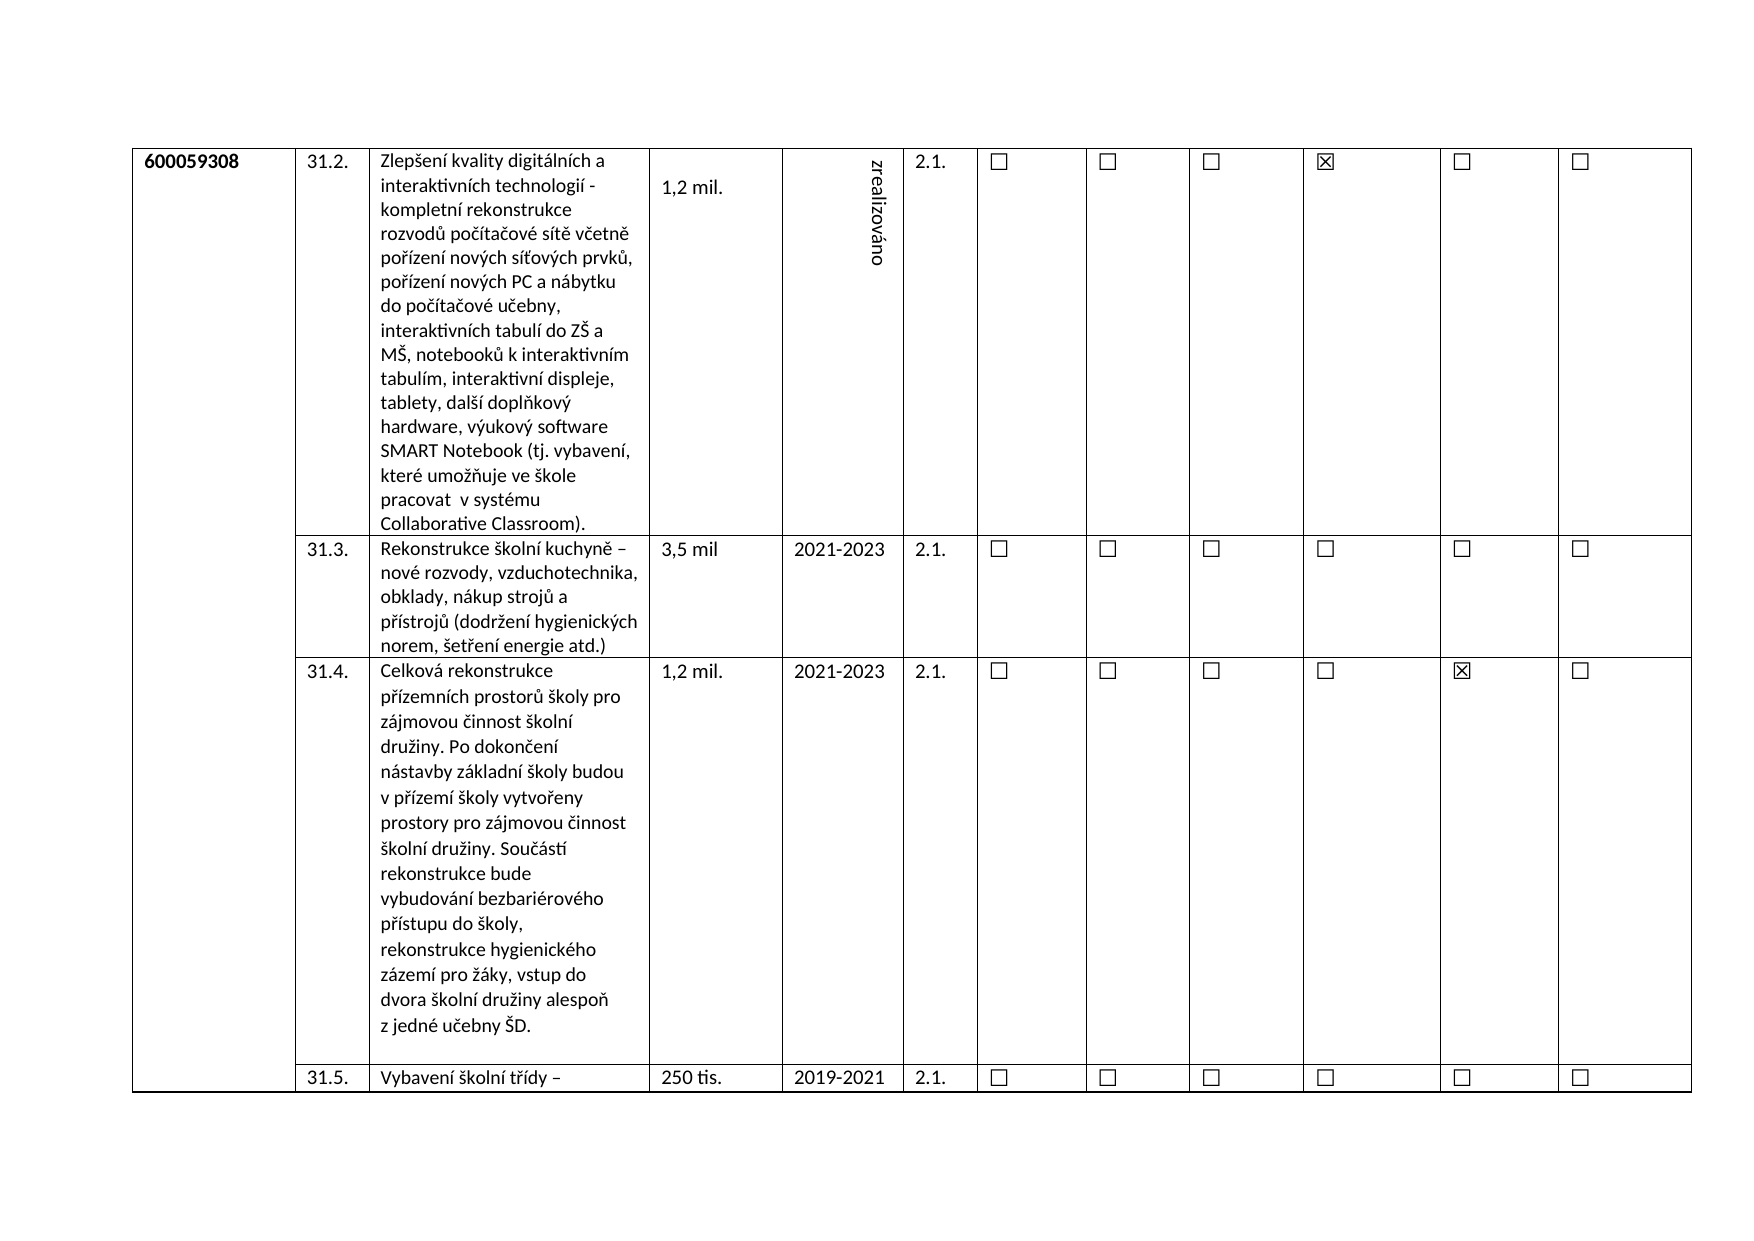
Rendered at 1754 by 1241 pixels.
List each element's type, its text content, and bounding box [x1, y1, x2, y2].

table_cell 31.4. [296, 658, 369, 1063]
table_cell 250 tis. [650, 1065, 782, 1091]
table_cell zrealizováno [783, 149, 903, 535]
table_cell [370, 1065, 649, 1091]
table_cell 3,5 mil [650, 536, 782, 657]
table_cell 2021-2023 [783, 658, 903, 1063]
table_cell 2.1. [904, 149, 977, 535]
table_cell Zlepšení kvality digitálních a interaktivních technologií - kompletní rekonstrukce rozvodů počítačové sítě včetně pořízení nových síťových prvků, pořízení nových PC a nábytku do počítačové učebny, interaktivních tabulí do ZŠ a MŠ, notebooků k interaktivním tabulím, interaktivní displeje, tablety, další doplňkový hardware, výukový software SMART Notebook (tj. vybavení, které umožňuje ve škole pracovat v systému Collaborative Classroom). [370, 149, 649, 535]
table_cell 31.3. [296, 536, 369, 657]
table_cell 2021-2023 [783, 536, 903, 657]
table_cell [133, 149, 295, 1091]
table_cell 2019-2021 [783, 1065, 903, 1091]
table_cell 31.2. [296, 149, 369, 535]
table_cell 2.1. [904, 1065, 977, 1091]
table_cell 1,2 mil. [650, 658, 782, 1063]
table_cell 1,2 mil. [650, 149, 782, 535]
table_cell 2.1. [904, 536, 977, 657]
table_cell 31.5. [296, 1065, 369, 1091]
table_cell Rekonstrukce školní kuchyně – nové rozvody, vzduchotechnika, obklady, nákup strojů a přístrojů (dodržení hygienických norem, šetření energie atd.) [370, 536, 649, 657]
table_cell 2.1. [904, 658, 977, 1063]
table_cell Celková rekonstrukce přízemních prostorů školy pro zájmovou činnost školní družiny. Po dokončení nástavby základní školy budou v přízemí školy vytvořeny prostory pro zájmovou činnost školní družiny. Součástí rekonstrukce bude vybudování bezbariérového přístupu do školy, rekonstrukce hygienického zázemí pro žáky, vstup do dvora školní družiny alespoň z jedné učebny ŠD. [370, 658, 649, 1063]
